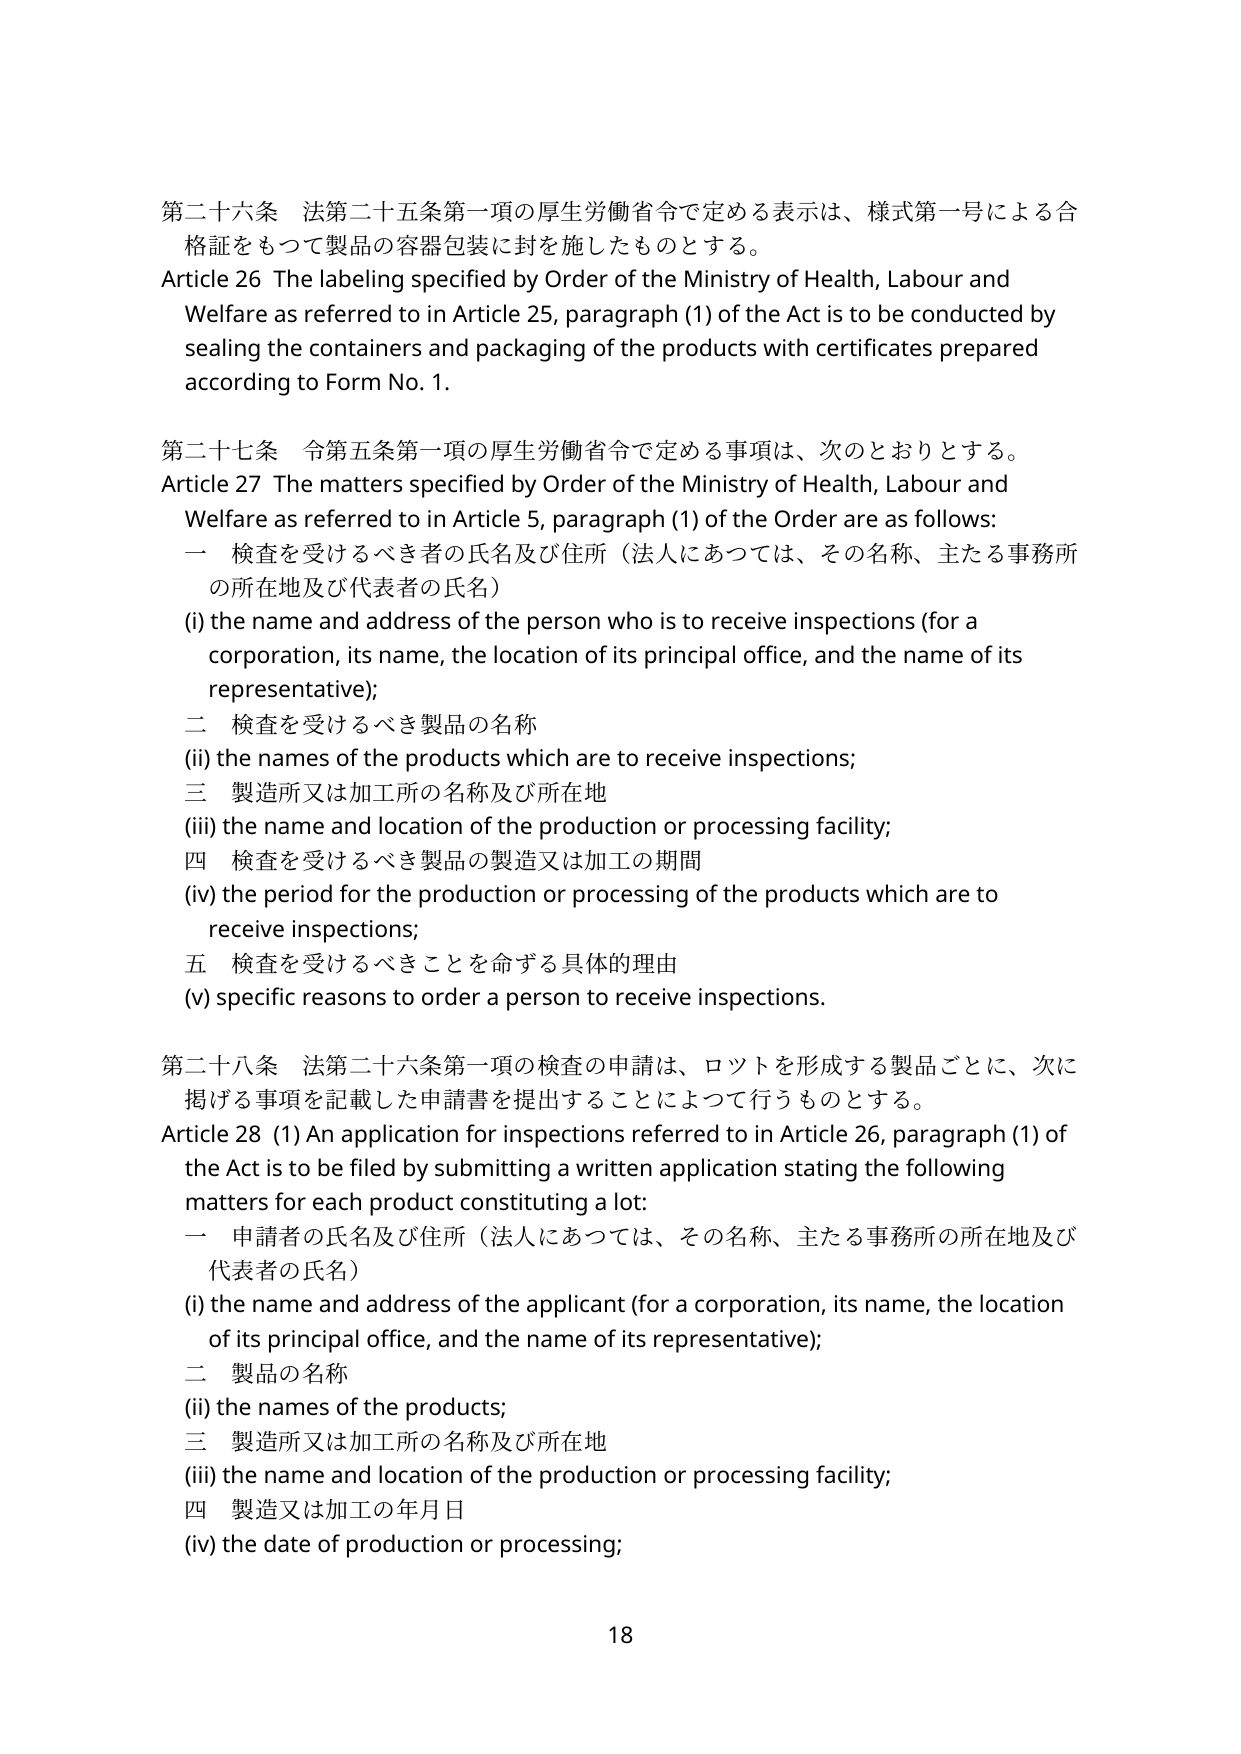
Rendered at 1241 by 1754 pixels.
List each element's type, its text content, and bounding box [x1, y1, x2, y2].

text 一 検査を受けるべき者の氏名及び住所（法人にあつては、その名称、主たる事務所の所在地及び代表者の氏名） [184, 535, 1079, 604]
text (iii) the name and location of the production or processing facility; [184, 809, 1079, 843]
text 二 製品の名称 [184, 1355, 1079, 1389]
text 第二十七条 令第五条第一項の厚生労働省令で定める事項は、次のとおりとする。 [161, 433, 1079, 467]
text (ii) the names of the products; [184, 1389, 1079, 1424]
text Article 26 The labeling specified by Order of the Ministry of Health, Labour and Welfare as referred to in Article 25, paragraph (1) of the Act is to be conducted by sealing the containers and packaging of the products with certificates prepared according to Form No. 1. [161, 262, 1079, 399]
text 五 検査を受けるべきことを命ずる具体的理由 [184, 945, 1079, 979]
text 一 申請者の氏名及び住所（法人にあつては、その名称、主たる事務所の所在地及び代表者の氏名） [184, 1219, 1079, 1287]
text 二 検査を受けるべき製品の名称 [184, 706, 1079, 740]
text 第二十六条 法第二十五条第一項の厚生労働省令で定める表示は、様式第一号による合格証をもつて製品の容器包装に封を施したものとする。 [161, 194, 1079, 262]
text 四 製造又は加工の年月日 [184, 1492, 1079, 1526]
text (ii) the names of the products which are to receive inspections; [184, 740, 1079, 774]
text (i) the name and address of the applicant (for a corporation, its name, the location of its principal office, and the name of its representative); [184, 1287, 1079, 1355]
text (iv) the period for the production or processing of the products which are to receive inspections; [184, 877, 1079, 945]
text (iv) the date of production or processing; [184, 1526, 1079, 1560]
text 三 製造所又は加工所の名称及び所在地 [184, 1424, 1079, 1458]
text Article 28 (1) An application for inspections referred to in Article 26, paragraph (1) of the Act is to be filed by submitting a written application stating the following matters for each product constituting a lot: [161, 1116, 1079, 1219]
text (v) specific reasons to order a person to receive inspections. [184, 979, 1079, 1014]
text (i) the name and address of the person who is to receive inspections (for a corporation, its name, the location of its principal office, and the name of its representative); [184, 604, 1079, 706]
text Article 27 The matters specified by Order of the Ministry of Health, Labour and Welfare as referred to in Article 5, paragraph (1) of the Order are as follows: [161, 467, 1079, 535]
text 四 検査を受けるべき製品の製造又は加工の期間 [184, 843, 1079, 877]
text 第二十八条 法第二十六条第一項の検査の申請は、ロツトを形成する製品ごとに、次に掲げる事項を記載した申請書を提出することによつて行うものとする。 [161, 1048, 1079, 1116]
text 三 製造所又は加工所の名称及び所在地 [184, 774, 1079, 809]
text (iii) the name and location of the production or processing facility; [184, 1458, 1079, 1492]
